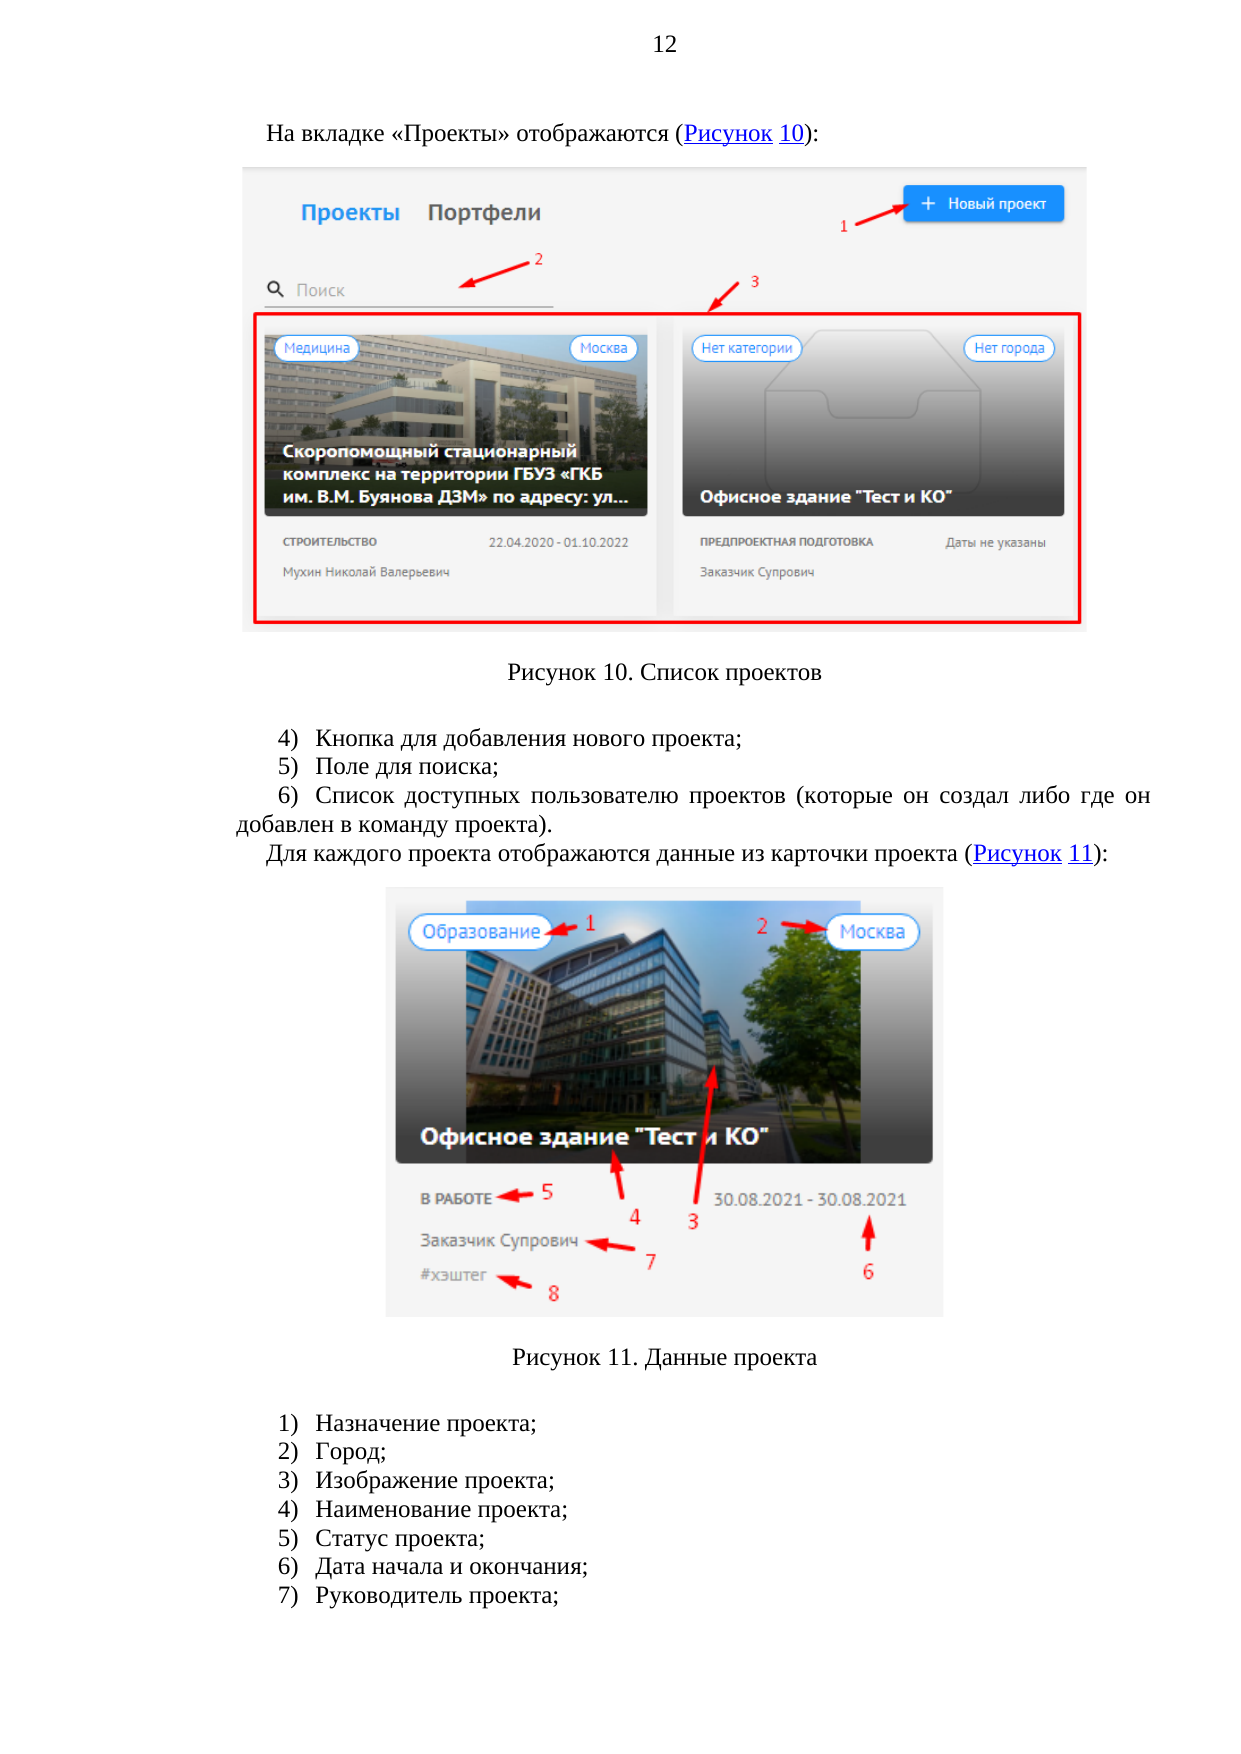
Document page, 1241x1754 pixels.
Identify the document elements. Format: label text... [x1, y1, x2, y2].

picture [385, 887, 944, 1317]
list Кнопка для добавления нового проекта; [236, 723, 1152, 751]
list Изображение проекта; [236, 1465, 1152, 1494]
text Для каждого проекта отображаются данные из карточки проекта (Рисунок 11): [177, 838, 1152, 866]
list Назначение проекта; [236, 1408, 1152, 1436]
list Статус проекта; [236, 1523, 1152, 1551]
list Поле для поиска; [236, 751, 1152, 780]
text Рисунок 10. Список проектов [177, 657, 1152, 686]
list Руководитель проекта; [236, 1580, 1152, 1609]
list Список доступных пользователю проектов (которые он создал либо где он добавлен в команду проекта). [236, 780, 1152, 838]
list Дата начала и окончания; [236, 1551, 1152, 1580]
text Рисунок 11. Данные проекта [177, 1342, 1152, 1371]
picture [242, 167, 1087, 632]
list Город; [236, 1436, 1152, 1465]
text На вкладке «Проекты» отображаются (Рисунок 10): [177, 118, 1152, 147]
list Наименование проекта; [236, 1494, 1152, 1523]
